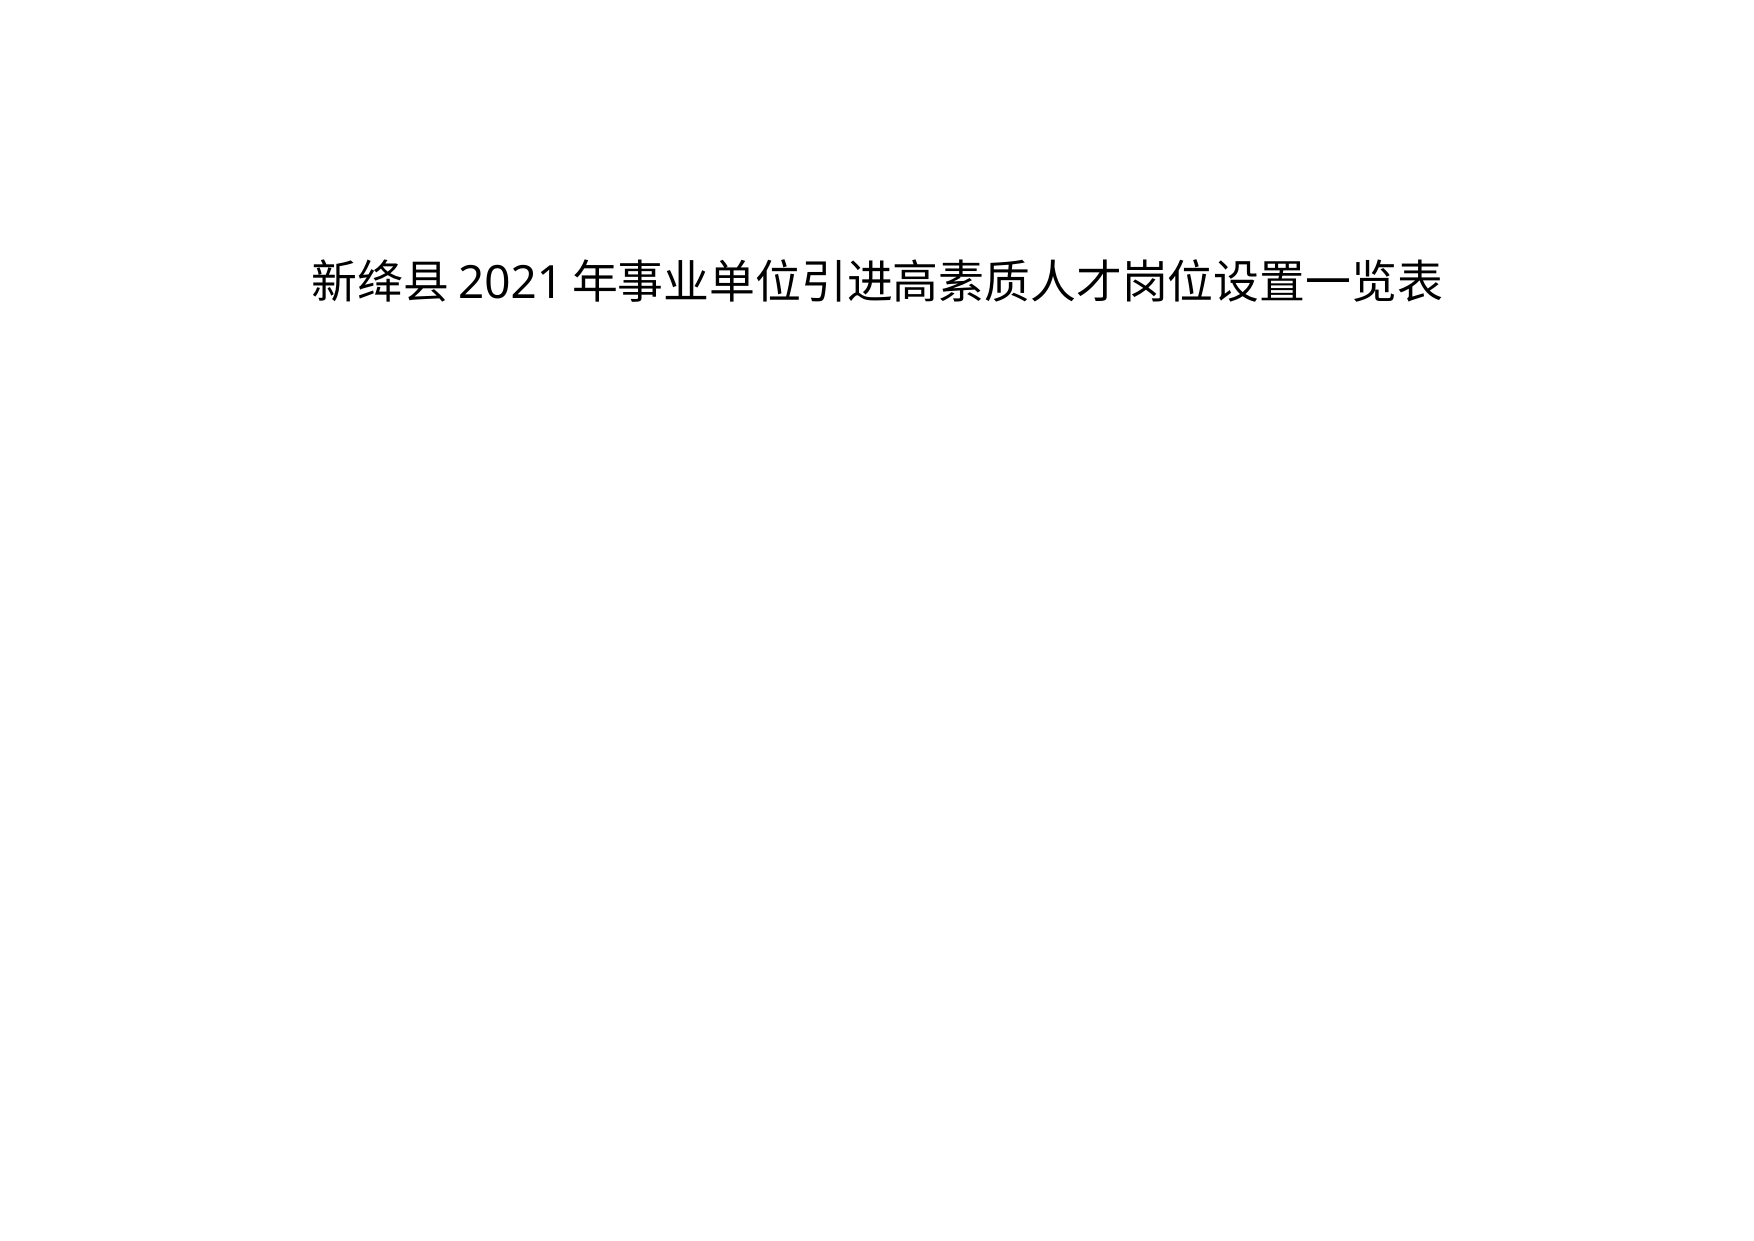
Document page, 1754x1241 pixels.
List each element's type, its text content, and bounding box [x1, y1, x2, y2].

text 新绛县2021年事业单位引进高素质人才岗位设置一览表 [121, 230, 1633, 328]
